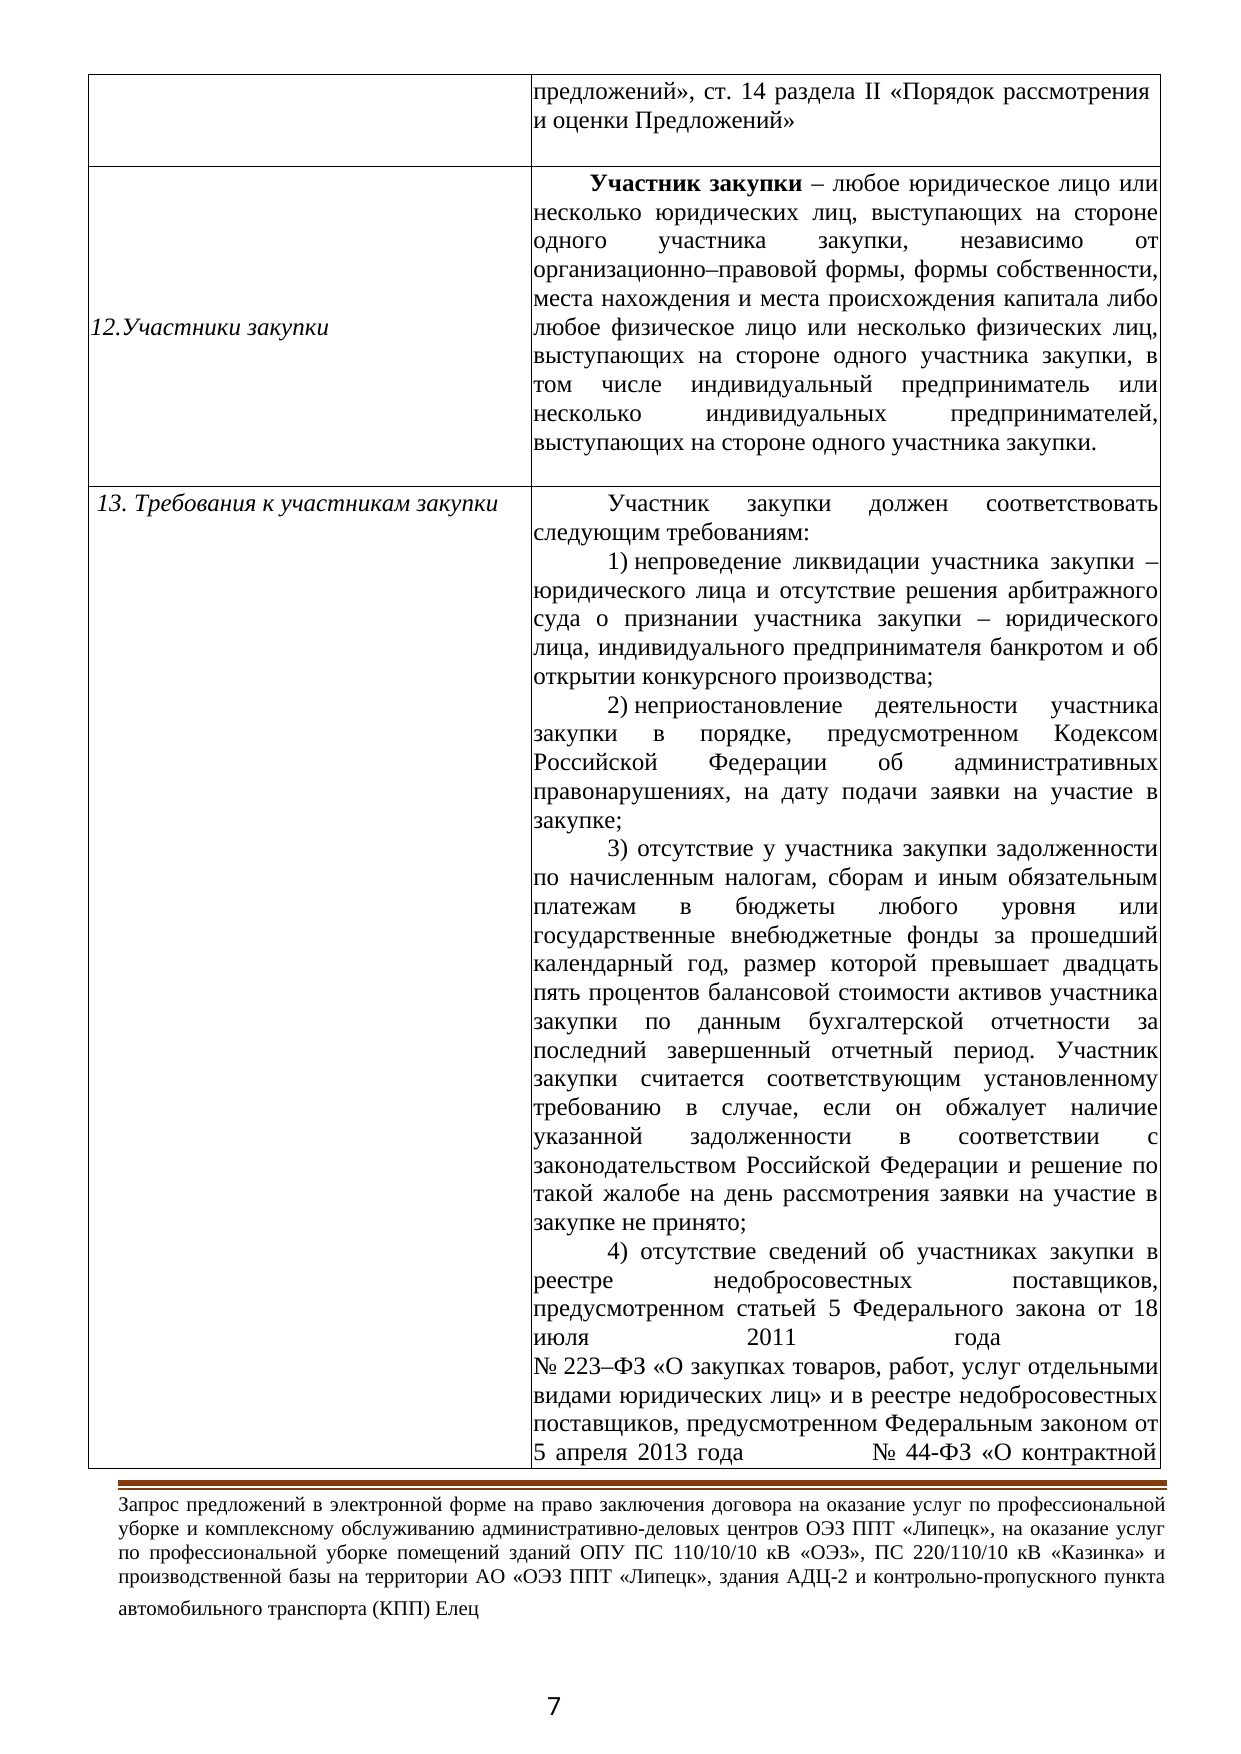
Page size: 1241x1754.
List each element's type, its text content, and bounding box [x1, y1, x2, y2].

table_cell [89, 75, 531, 166]
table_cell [532, 487, 1160, 1468]
table_cell 12.Участники закупки [89, 167, 531, 486]
table_cell Участник закупки – любое юридическое лицо или несколько юридических лиц, выступающих на стороне одного участника закупки, независимо от организационно–правовой формы, формы собственности, места нахождения и места происхождения капитала либо любое физическое лицо или несколько физических лиц, выступающих на стороне одного участника закупки, в том числе индивидуальный предприниматель или несколько индивидуальных предпринимателей, выступающих на стороне одного участника закупки. [532, 167, 1160, 486]
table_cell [532, 75, 1160, 166]
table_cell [89, 487, 531, 1468]
